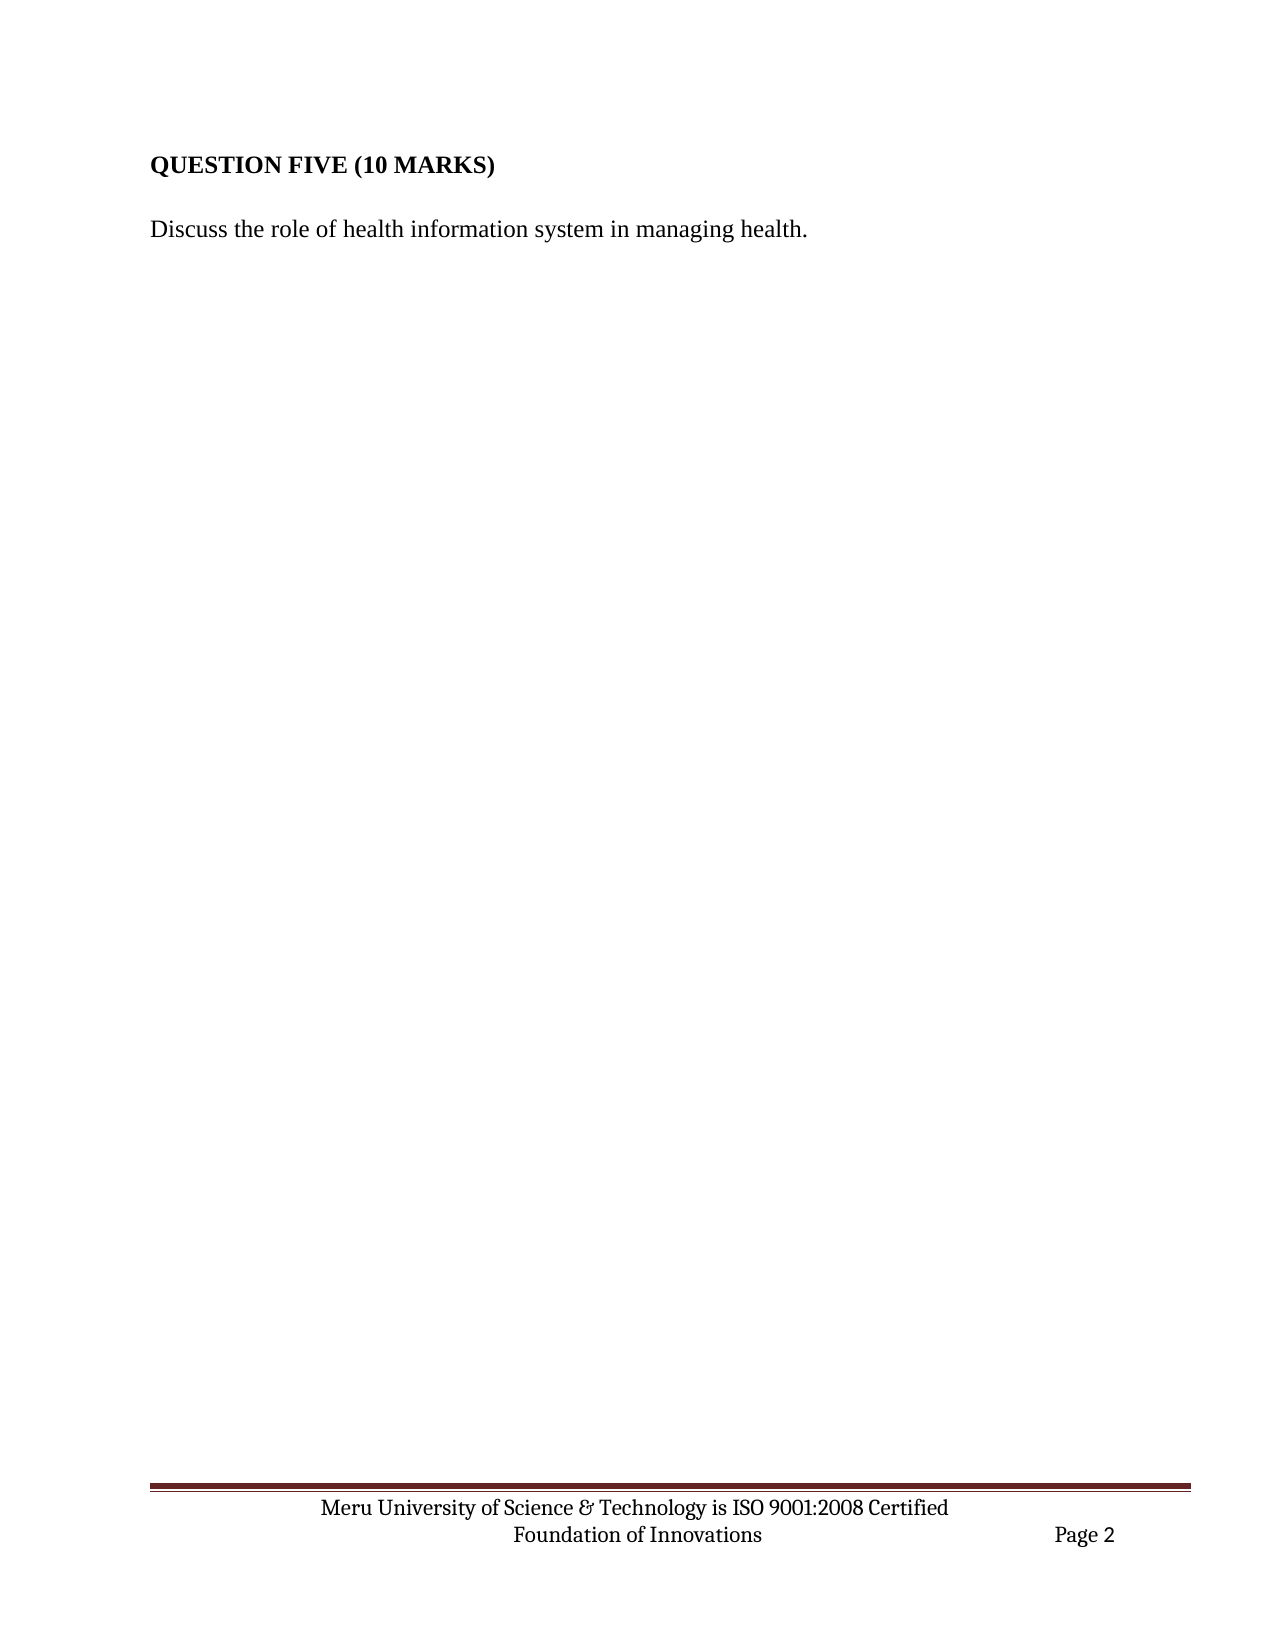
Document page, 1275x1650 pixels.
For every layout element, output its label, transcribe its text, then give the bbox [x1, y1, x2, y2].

text QUESTION FIVE (10 MARKS) [150, 150, 1191, 179]
text Discuss the role of health information system in managing health. [150, 214, 1191, 243]
